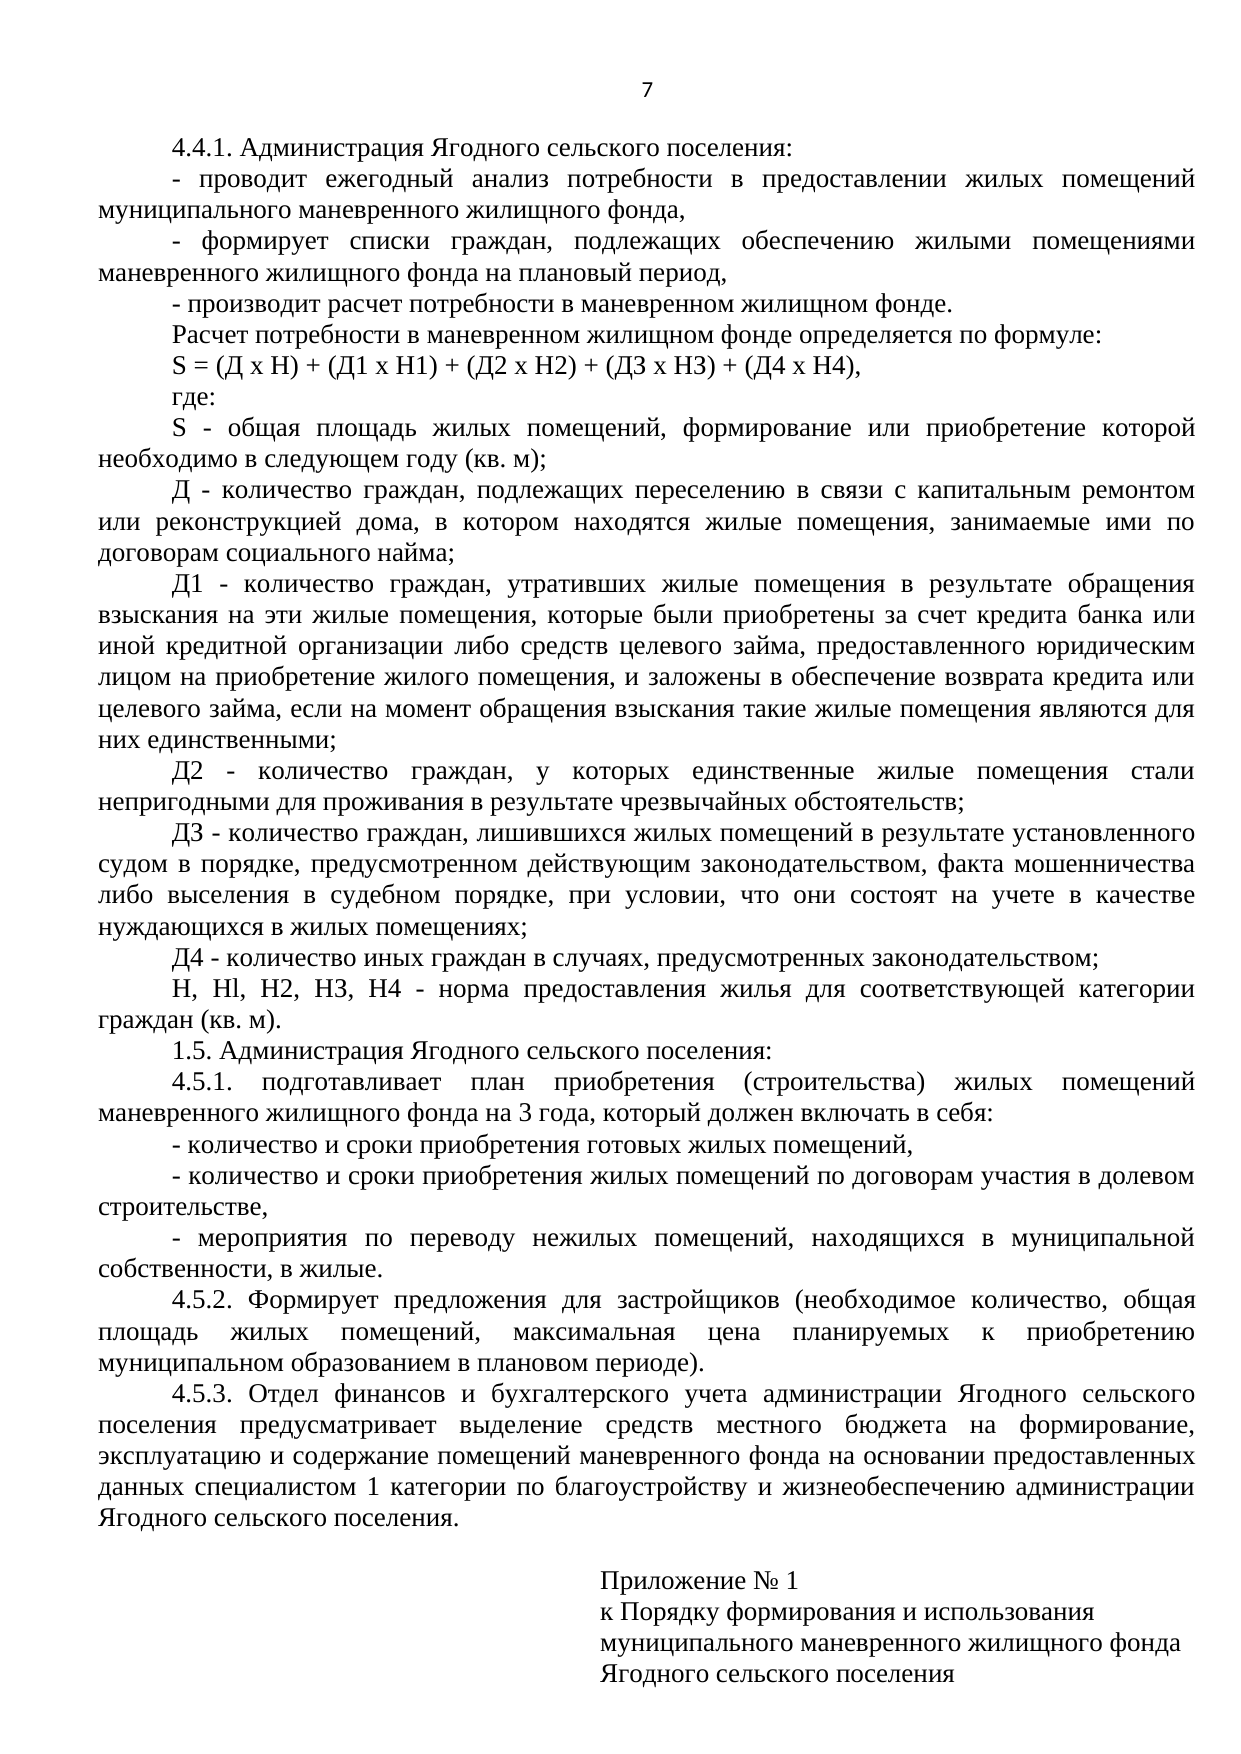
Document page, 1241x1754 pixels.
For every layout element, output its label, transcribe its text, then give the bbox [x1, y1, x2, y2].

text - мероприятия по переводу нежилых помещений, находящихся в муниципальной собственности, в жилые. [98, 1221, 1197, 1283]
text ДЗ - количество граждан, лишившихся жилых помещений в результате установленного судом в порядке, предусмотренном действующим законодательством, факта мошенничества либо выселения в судебном порядке, при условии, что они состоят на учете в качестве нуждающихся в жилых помещениях; [98, 816, 1197, 941]
text S - общая площадь жилых помещений, формирование или приобретение которой необходимо в следующем году (кв. м); [98, 411, 1197, 474]
text где: [98, 380, 1197, 411]
text - проводит ежегодный анализ потребности в предоставлении жилых помещений муниципального маневренного жилищного фонда, [98, 162, 1197, 224]
text Д4 - количество иных граждан в случаях, предусмотренных законодательством; [98, 941, 1197, 972]
text - производит расчет потребности в маневренном жилищном фонде. [98, 287, 1197, 318]
text Н, Hl, Н2, НЗ, Н4 - норма предоставления жилья для соответствующей категории граждан (кв. м). [98, 972, 1197, 1034]
text S = (Д х Н) + (Д1 х Н1) + (Д2 х Н2) + (ДЗ х НЗ) + (Д4 х Н4), [98, 349, 1197, 380]
text 1.5. Администрация Ягодного сельского поселения: [98, 1034, 1197, 1065]
text Д1 - количество граждан, утративших жилые помещения в результате обращения взыскания на эти жилые помещения, которые были приобретены за счет кредита банка или иной кредитной организации либо средств целевого займа, предоставленного юридическим лицом на приобретение жилого помещения, и заложены в обеспечение возврата кредита или целевого займа, если на момент обращения взыскания такие жилые помещения являются для них единственными; [98, 567, 1197, 754]
text 4.5.3. Отдел финансов и бухгалтерского учета администрации Ягодного сельского поселения предусматривает выделение средств местного бюджета на формирование, эксплуатацию и содержание помещений маневренного фонда на основании предоставленных данных специалистом 1 категории по благоустройству и жизнеобеспечению администрации Ягодного сельского поселения. [98, 1377, 1197, 1533]
text к Порядку формирования и использования муниципального маневренного жилищного фонда Ягодного сельского поселения [600, 1595, 1197, 1688]
text Д2 - количество граждан, у которых единственные жилые помещения стали непригодными для проживания в результате чрезвычайных обстоятельств; [98, 754, 1197, 816]
text Д - количество граждан, подлежащих переселению в связи с капитальным ремонтом или реконструкцией дома, в котором находятся жилые помещения, занимаемые ими по договорам социального найма; [98, 474, 1197, 567]
text Приложение № 1 [600, 1564, 1197, 1595]
text Расчет потребности в маневренном жилищном фонде определяется по формуле: [98, 318, 1197, 349]
text 4.5.1. подготавливает план приобретения (строительства) жилых помещений маневренного жилищного фонда на 3 года, который должен включать в себя: [98, 1065, 1197, 1128]
text 4.4.1. Администрация Ягодного сельского поселения: [98, 131, 1197, 162]
text - формирует списки граждан, подлежащих обеспечению жилыми помещениями маневренного жилищного фонда на плановый период, [98, 224, 1197, 287]
text - количество и сроки приобретения жилых помещений по договорам участия в долевом строительстве, [98, 1159, 1197, 1221]
text - количество и сроки приобретения готовых жилых помещений, [98, 1128, 1197, 1159]
text 4.5.2. Формирует предложения для застройщиков (необходимое количество, общая площадь жилых помещений, максимальная цена планируемых к приобретению муниципальном образованием в плановом периоде). [98, 1283, 1197, 1377]
